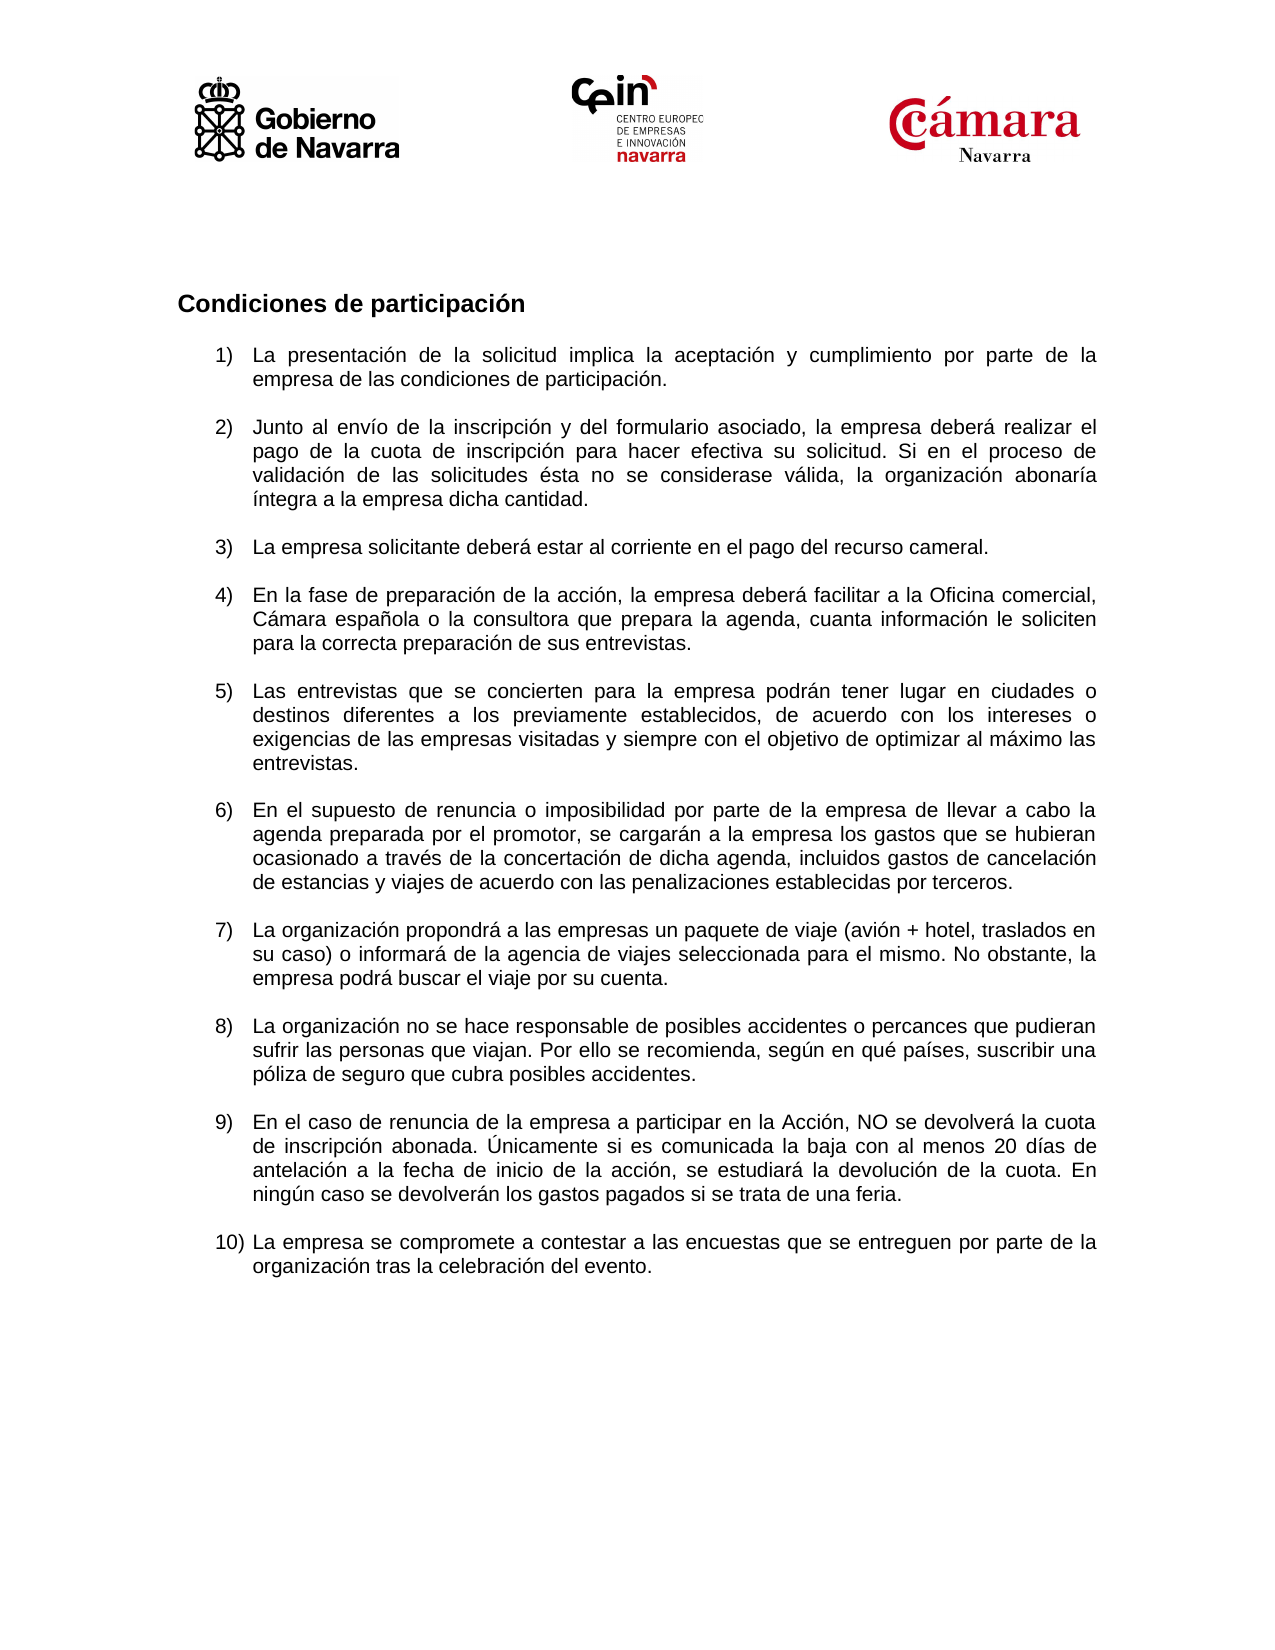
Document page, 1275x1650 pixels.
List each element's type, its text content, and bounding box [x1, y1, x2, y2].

list La empresa solicitante deberá estar al corriente en el pago del recurso cameral. [215, 535, 1098, 559]
list Junto al envío de la inscripción y del formulario asociado, la empresa deberá realizar el pago de la cuota de inscripción para hacer efectiva su solicitud. Si en el proceso de validación de las solicitudes ésta no se considerase válida, la organización abonaría íntegra a la empresa dicha cantidad. [215, 415, 1098, 511]
list En la fase de preparación de la acción, la empresa deberá facilitar a la Oficina comercial, Cámara española o la consultora que prepara la agenda, cuanta información le soliciten para la correcta preparación de sus entrevistas. [215, 583, 1098, 654]
list Las entrevistas que se concierten para la empresa podrán tener lugar en ciudades o destinos diferentes a los previamente establecidos, de acuerdo con los intereses o exigencias de las empresas visitadas y siempre con el objetivo de optimizar al máximo las entrevistas. [215, 678, 1098, 774]
list La organización propondrá a las empresas un paquete de viaje (avión + hotel, traslados en su caso) o informará de la agencia de viajes seleccionada para el mismo. No obstante, la empresa podrá buscar el viaje por su cuenta. [215, 918, 1098, 990]
list La empresa se compromete a contestar a las encuestas que se entreguen por parte de la organización tras la celebración del evento. [215, 1229, 1098, 1277]
list En el supuesto de renuncia o imposibilidad por parte de la empresa de llevar a cabo la agenda preparada por el promotor, se cargarán a la empresa los gastos que se hubieran ocasionado a través de la concertación de dicha agenda, incluidos gastos de cancelación de estancias y viajes de acuerdo con las penalizaciones establecidas por terceros. [215, 798, 1098, 894]
list La presentación de la solicitud implica la aceptación y cumplimiento por parte de la empresa de las condiciones de participación. [215, 343, 1098, 391]
text Condiciones de participación [177, 289, 1098, 318]
picture [571, 75, 704, 162]
picture [194, 76, 400, 162]
picture [889, 96, 1081, 162]
list En el caso de renuncia de la empresa a participar en la Acción, NO se devolverá la cuota de inscripción abonada. Únicamente si es comunicada la baja con al menos 20 días de antelación a la fecha de inicio de la acción, se estudiará la devolución de ningún caso se devolverán los gastos pagados si se trata de una feria. [215, 1110, 1098, 1206]
list La organización no se hace responsable de posibles accidentes o percances que pudieran sufrir las personas que viajan. Por ello se recomienda, según en qué países, suscribir una póliza de seguro que cubra posibles accidentes. [215, 1014, 1098, 1086]
